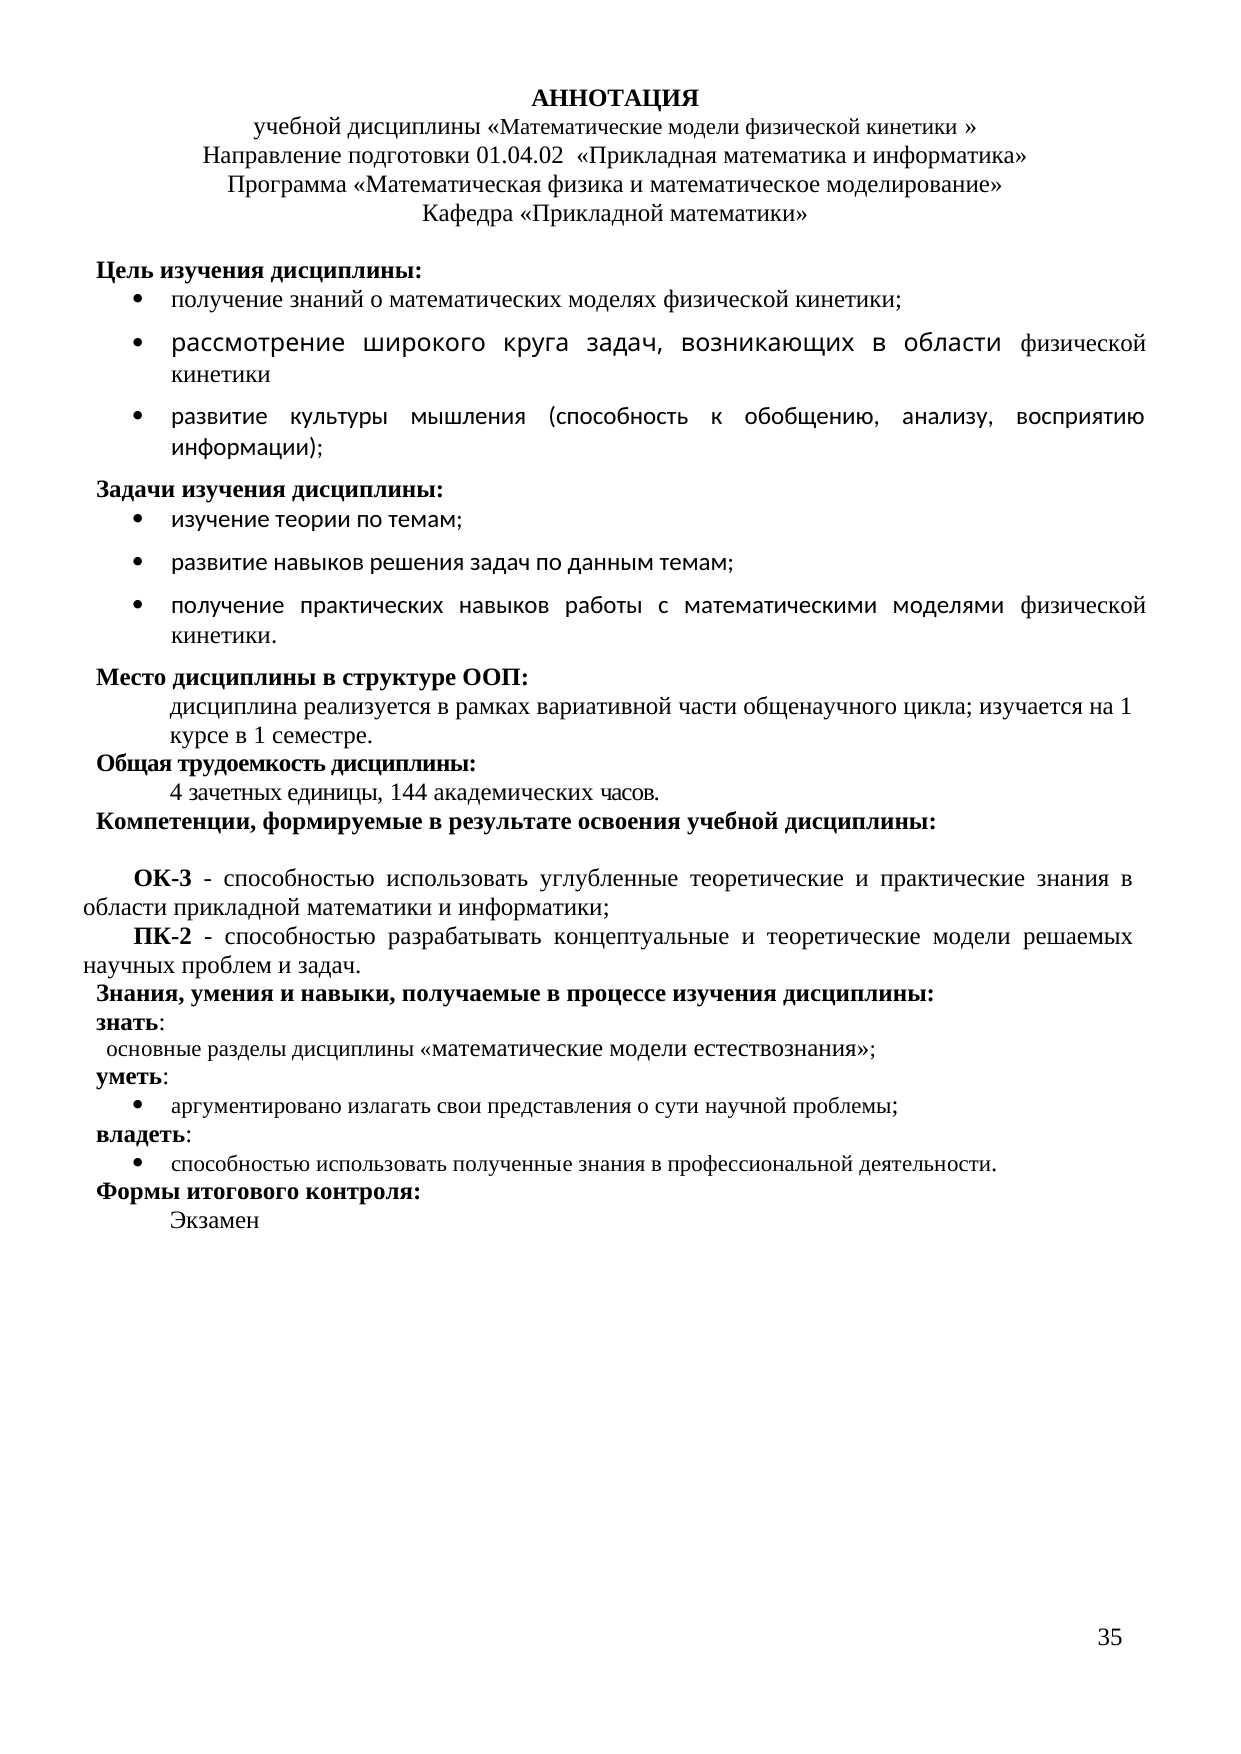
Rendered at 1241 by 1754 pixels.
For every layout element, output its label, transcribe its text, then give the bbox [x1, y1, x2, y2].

text Формы итогового контроля: [96, 1176, 1134, 1205]
text уметь: [96, 1061, 1134, 1090]
text Направление подготовки 01.04.02 «Прикладная математика и информатика» [96, 140, 1134, 169]
text Программа «Математическая физика и математическое моделирование» [96, 169, 1134, 198]
text Место дисциплины в структуре ООП: [96, 662, 1134, 691]
text Экзамен [169, 1205, 1134, 1234]
text Цель изучения дисциплины: [96, 255, 1134, 284]
list развитие навыков решения задач по данным темам; [133, 546, 1146, 576]
text Общая трудоемкость дисциплины: [96, 748, 1134, 777]
list изучение теории по темам; [133, 503, 1146, 533]
text владеть: [96, 1119, 1134, 1148]
text АННОТАЦИЯ [96, 83, 1134, 111]
text учебной дисциплины «Математические модели физической кинетики » [96, 111, 1134, 140]
list получение практических навыков работы с математическими моделями физической кинетики. [133, 589, 1146, 650]
text знать: [96, 1007, 1134, 1036]
text Задачи изучения дисциплины: [96, 474, 1134, 503]
text ОК-3 - способностью использовать углубленные теоретические и практические знания в области прикладной математики и информатики; [83, 863, 1134, 921]
text ПК-2 - способностью разрабатывать концептуальные и теоретические модели решаемых научных проблем и задач. [83, 921, 1134, 978]
list аргументировано излагать свои представления о сути научной проблемы; [133, 1090, 1134, 1119]
list рассмотрение широкого круга задач, возникающих в области физической кинетики [133, 325, 1146, 388]
text основные разделы дисциплины «математические модели естествознания»; [106, 1036, 1134, 1061]
text Знания, умения и навыки, получаемые в процессе изучения дисциплины: [96, 978, 1134, 1007]
list получение знаний о математических моделях физической кинетики; [133, 284, 1146, 313]
text Компетенции, формируемые в результате освоения учебной дисциплины: [96, 806, 1134, 835]
text Кафедра «Прикладной математики» [96, 198, 1134, 226]
text дисциплина реализуется в рамках вариативной части общенаучного цикла; изучается на 1 курсе в 1 семестре. [169, 691, 1134, 748]
text 4 зачетных единицы, 144 академических часов. [169, 777, 1134, 806]
list развитие культуры мышления (способность к обобщению, анализу, восприятию информации); [133, 400, 1146, 461]
list способностью использовать полученные знания в профессиональной деятельности. [133, 1148, 1134, 1176]
